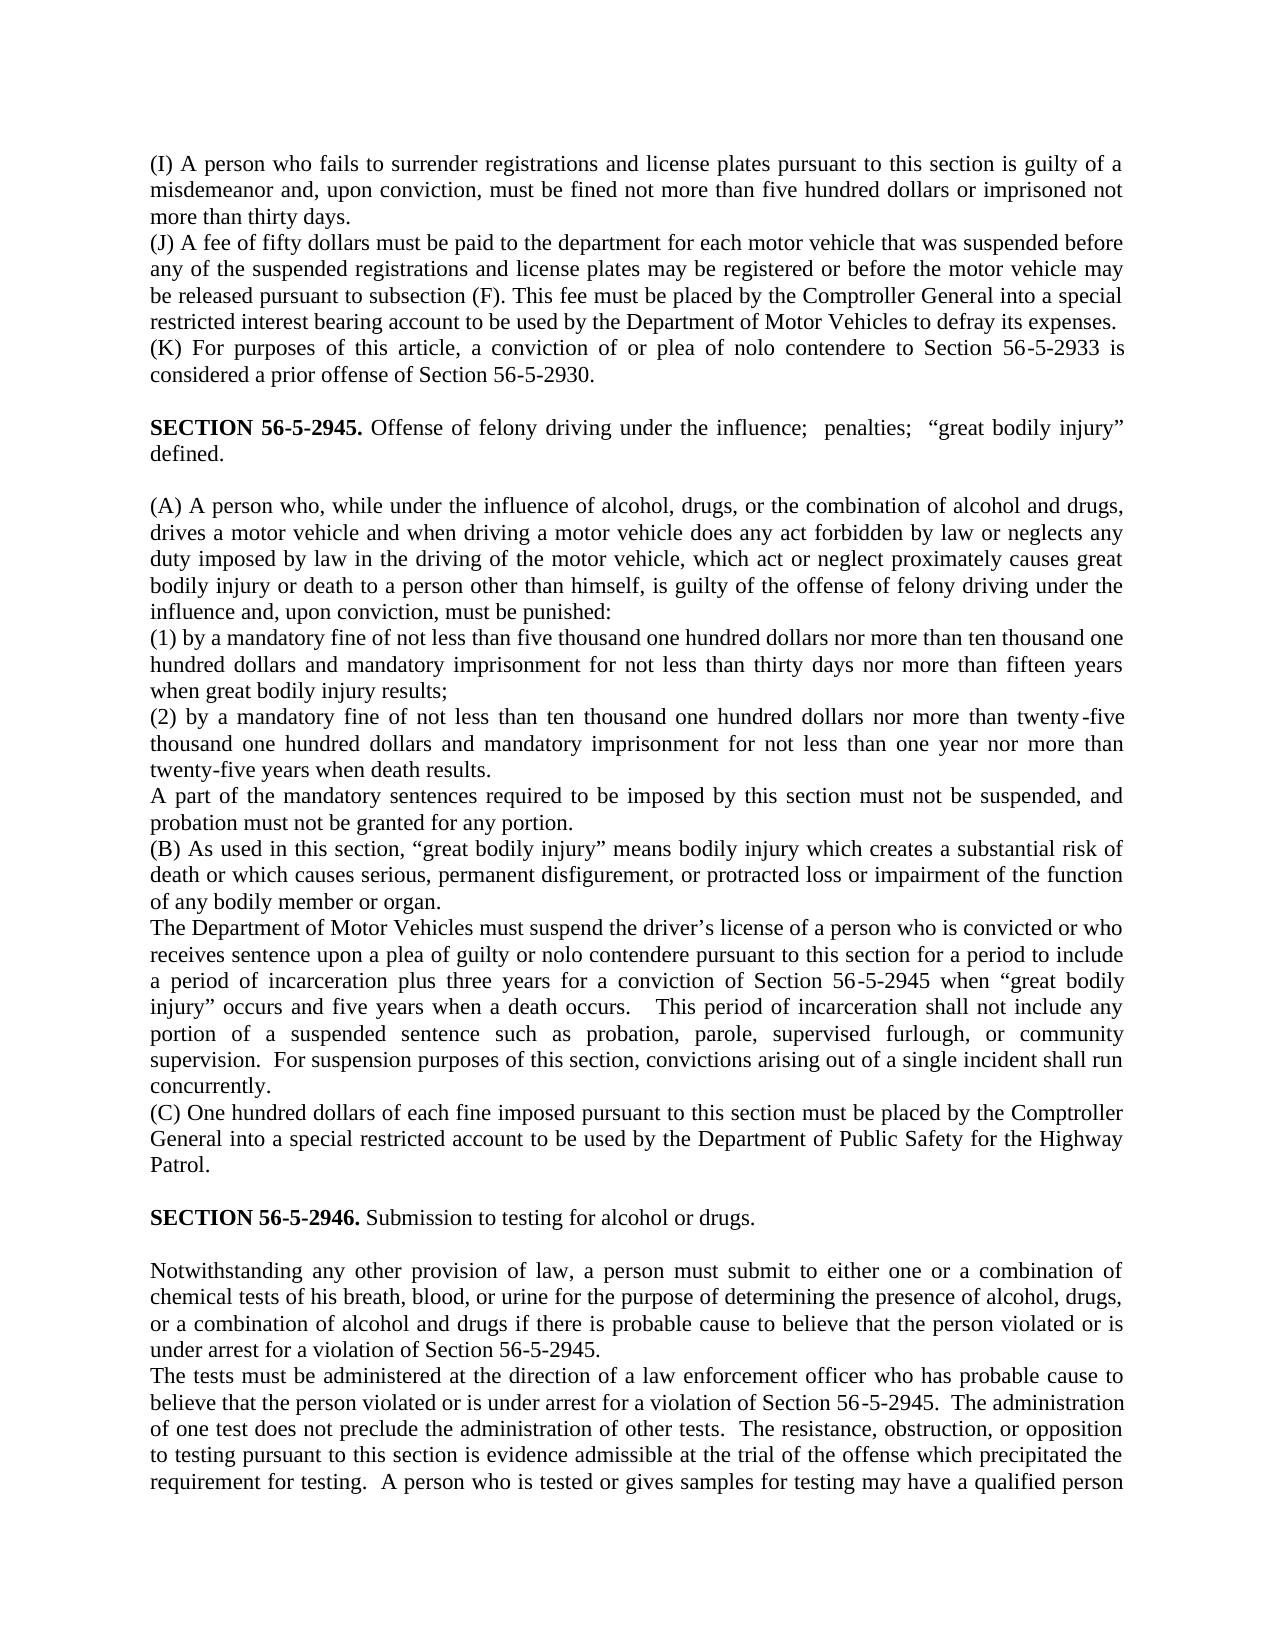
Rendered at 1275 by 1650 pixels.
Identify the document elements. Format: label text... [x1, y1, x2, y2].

text SECTION 56-5-2946. Submission to testing for alcohol or drugs. [150, 1204, 1125, 1231]
text SECTION 56-5-2945. Offense of felony driving under the influence; penalties; “great bodily injury” defined. [150, 413, 1125, 466]
text (C) One hundred dollars of each fine imposed pursuant to this section must be placed by the Comptroller General into a special restricted account to be used by the Department of Public Safety for the Highway Patrol. [150, 1099, 1125, 1178]
text A part of the mandatory sentences required to be imposed by this section must not be suspended, and probation must not be granted for any portion. [150, 782, 1125, 835]
text (K) For purposes of this article, a conviction of or plea of nolo contendere to Section 56-5-2933 is considered a prior offense of Section 56-5-2930. [150, 334, 1125, 387]
text (2) by a mandatory fine of not less than ten thousand one hundred dollars nor more than twenty-five thousand one hundred dollars and mandatory imprisonment for not less than one year nor more than twenty-five years when death results. [150, 703, 1125, 782]
text (B) As used in this section, “great bodily injury” means bodily injury which creates a substantial risk of death or which causes serious, permanent disfigurement, or protracted loss or impairment of the function of any bodily member or organ. [150, 835, 1125, 914]
text (1) by a mandatory fine of not less than five thousand one hundred dollars nor more than ten thousand one hundred dollars and mandatory imprisonment for not less than thirty days nor more than fifteen years when great bodily injury results; [150, 624, 1125, 703]
text Notwithstanding any other provision of law, a person must submit to either one or a combination of chemical tests of his breath, blood, or urine for the purpose of determining the presence of alcohol, drugs, or a combination of alcohol and drugs if there is probable cause to believe that the person violated or is under arrest for a violation of Section 56-5-2945. [150, 1257, 1125, 1362]
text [150, 1362, 1125, 1494]
text (J) A fee of fifty dollars must be paid to the department for each motor vehicle that was suspended before any of the suspended registrations and license plates may be registered or before the motor vehicle may be released pursuant to subsection (F). This fee must be placed by the Comptroller General into a special restricted interest bearing account to be used by the Department of Motor Vehicles to defray its expenses. [150, 229, 1125, 334]
text (I) A person who fails to surrender registrations and license plates pursuant to this section is guilty of a misdemeanor and, upon conviction, must be fined not more than five hundred dollars or imprisoned not more than thirty days. [150, 150, 1125, 229]
text (A) A person who, while under the influence of alcohol, drugs, or the combination of alcohol and drugs, drives a motor vehicle and when driving a motor vehicle does any act forbidden by law or neglects any duty imposed by law in the driving of the motor vehicle, which act or neglect proximately causes great bodily injury or death to a person other than himself, is guilty of the offense of felony driving under the influence and, upon conviction, must be punished: [150, 493, 1125, 624]
text The Department of Motor Vehicles must suspend the driver’s license of a person who is convicted or who receives sentence upon a plea of guilty or nolo contendere pursuant to this section for a period to include a period of incarceration plus three years for a conviction of Section 56-5-2945 when “great bodily injury” occurs and five years when a death occurs. This period of incarceration shall not include any portion of a suspended sentence such as probation, parole, supervised furlough, or community supervision. For suspension purposes of this section, convictions arising out of a single incident shall run concurrently. [150, 914, 1125, 1099]
